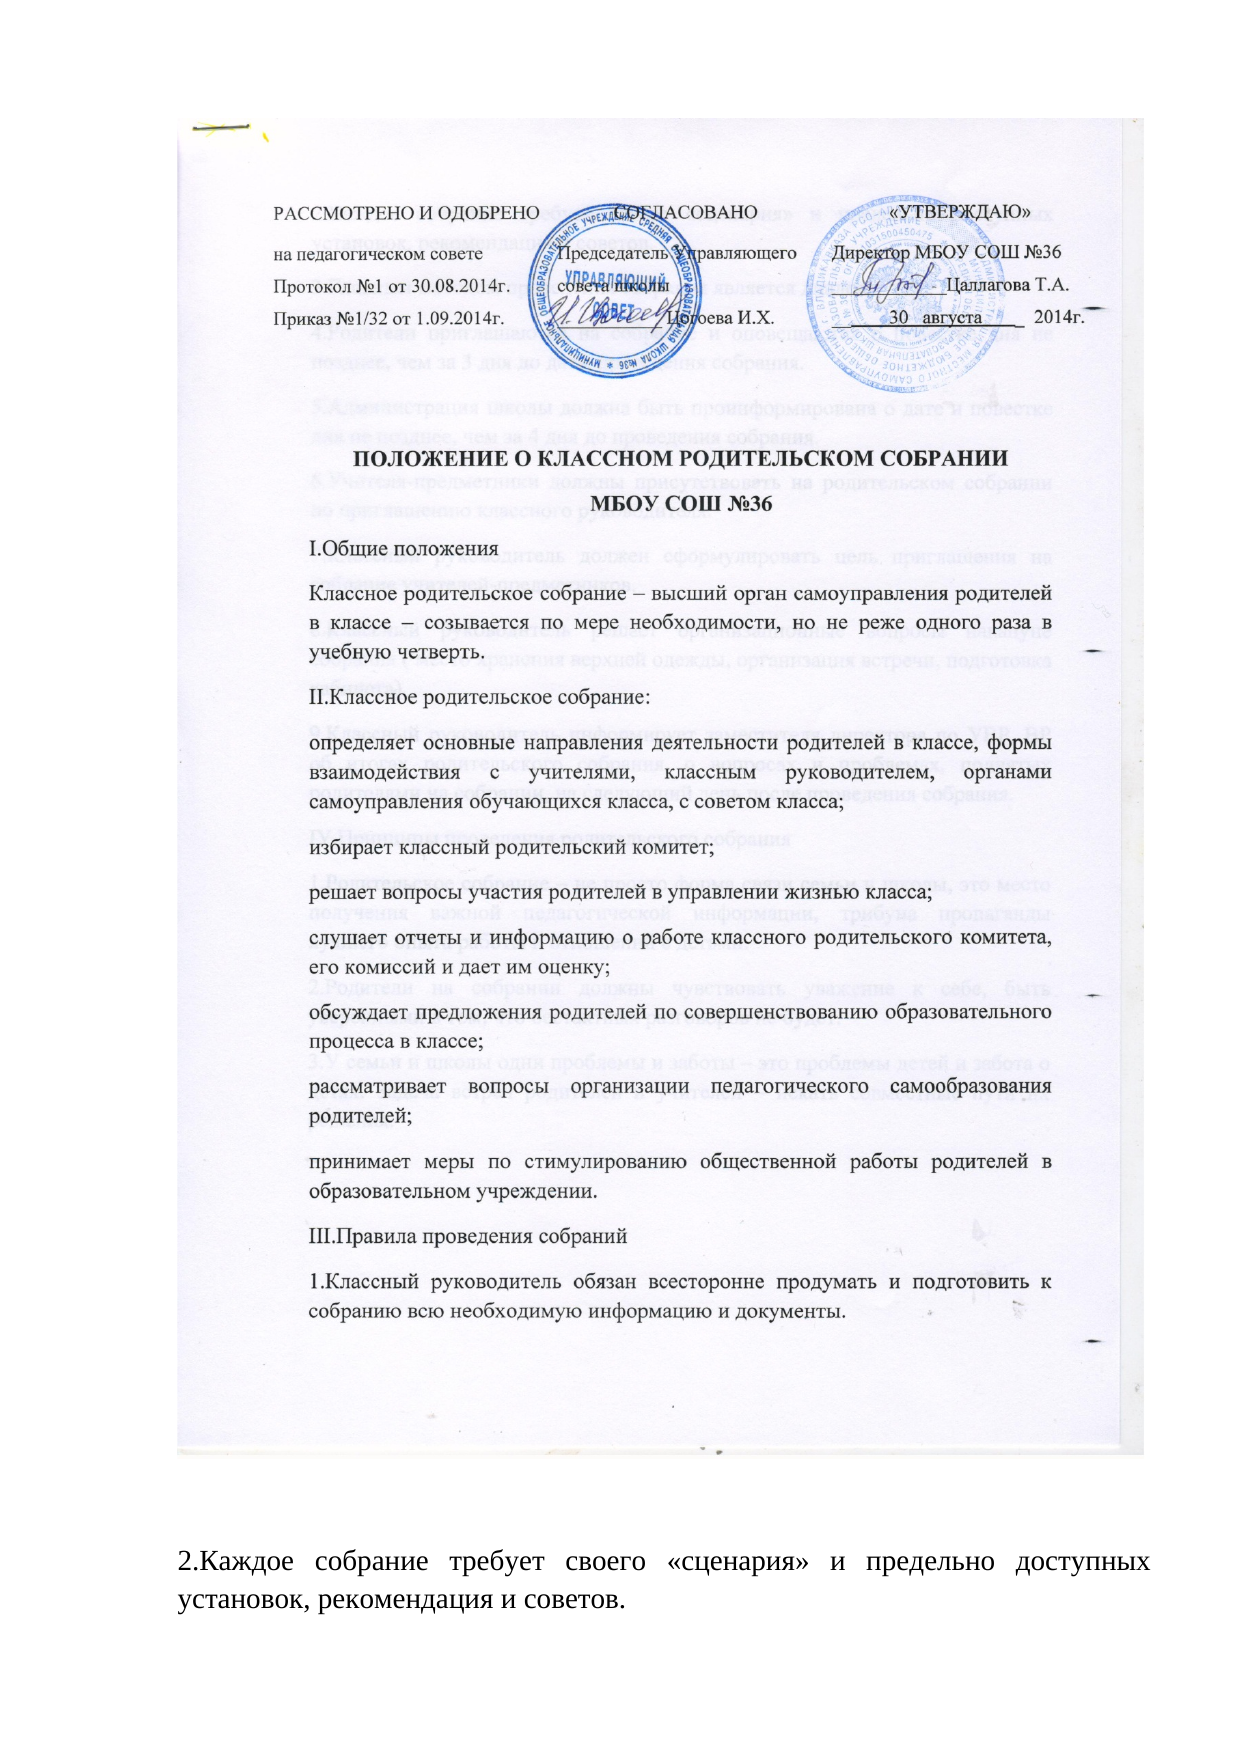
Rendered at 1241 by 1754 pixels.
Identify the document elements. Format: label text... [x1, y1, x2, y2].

text 2.Каждое собрание требует своего «сценария» и предельно доступных установок, рекомендация и советов. [177, 1543, 1152, 1615]
picture [177, 118, 1152, 1459]
